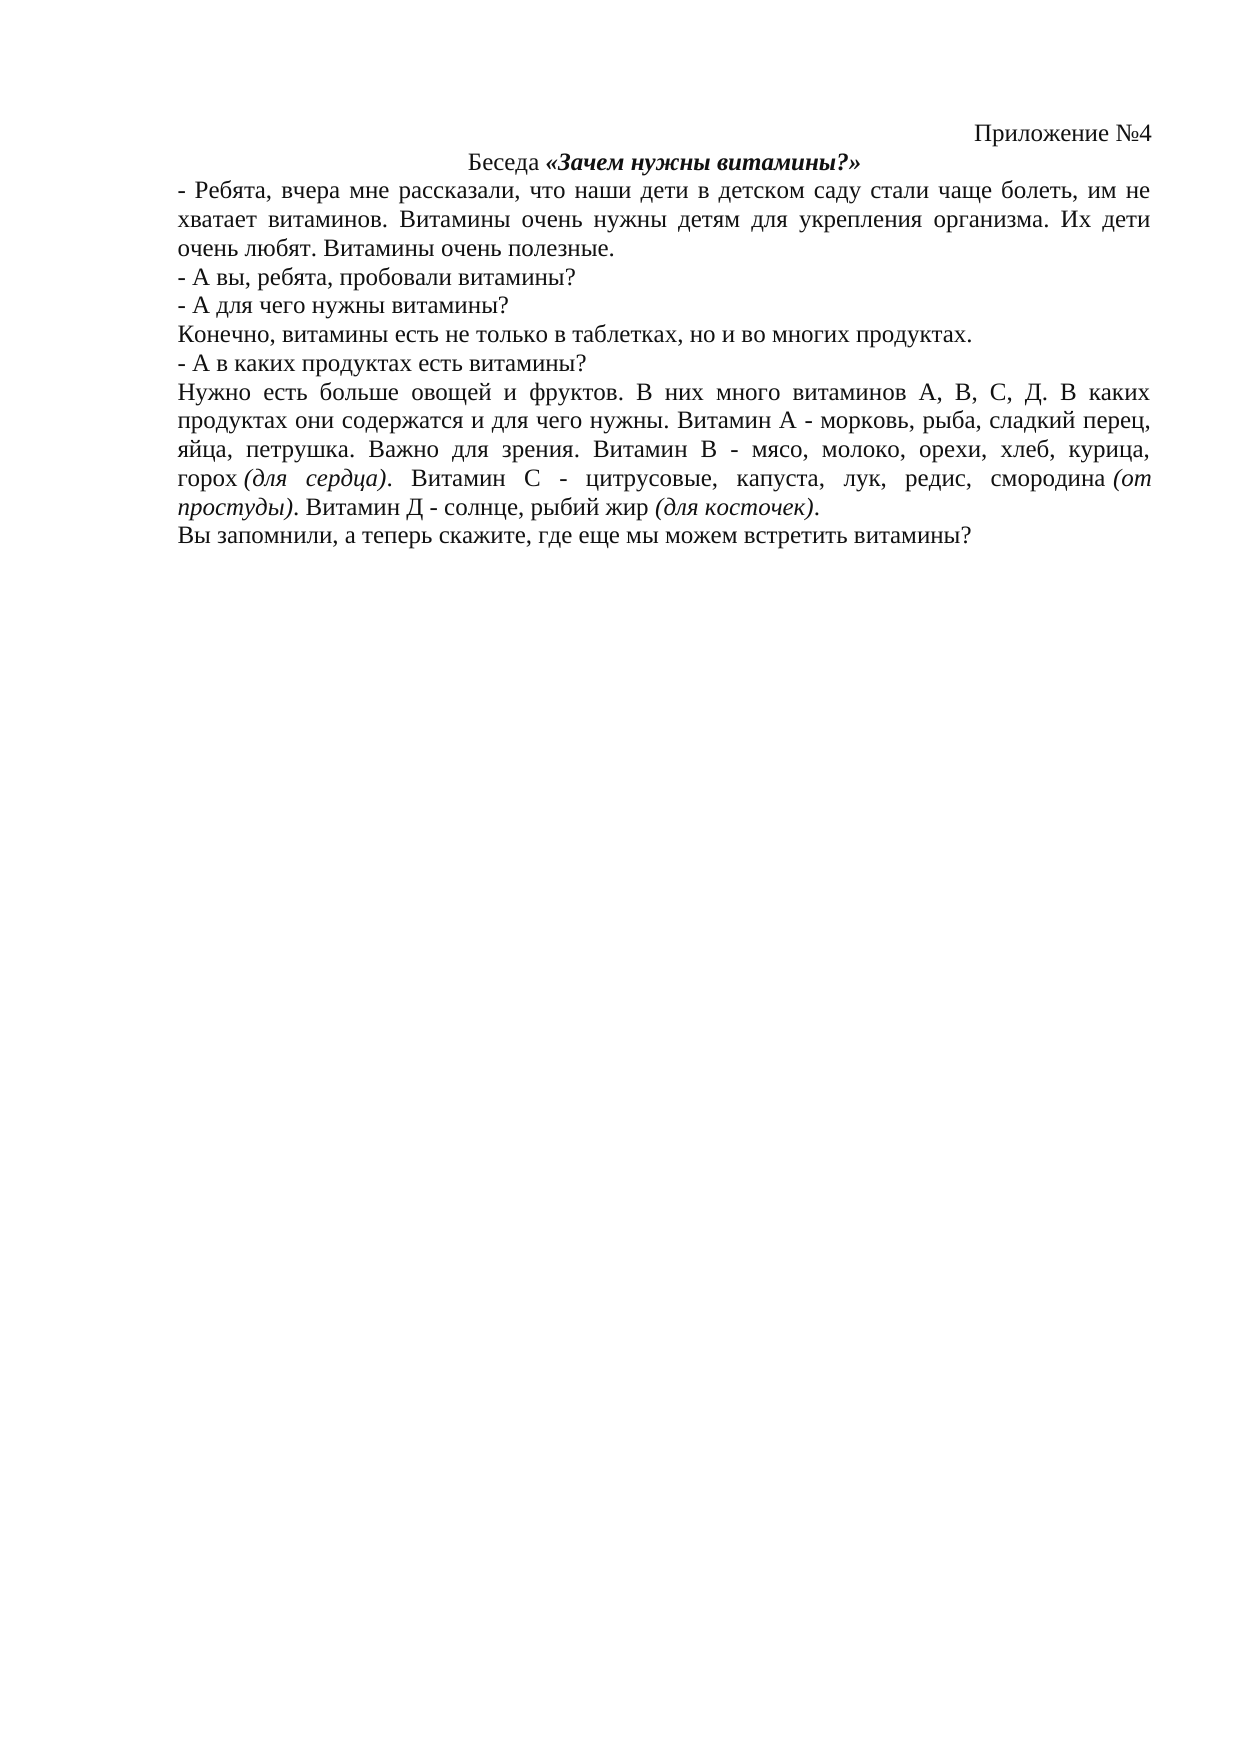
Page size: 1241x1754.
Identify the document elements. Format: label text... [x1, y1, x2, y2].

text - А в каких продуктах есть витамины? [177, 348, 1152, 377]
text Вы запомнили, а теперь скажите, где еще мы можем встретить витамины? [177, 521, 1152, 549]
text Конечно, витамины есть не только в таблетках, но и во многих продуктах. [177, 319, 1152, 348]
text - А для чего нужны витамины? [177, 291, 1152, 319]
text Приложение №4 [177, 118, 1152, 147]
text - А вы, ребята, пробовали витамины? [177, 262, 1152, 291]
text - Ребята, вчера мне рассказали, что наши дети в детском саду стали чаще болеть, им не хватает витаминов. Витамины очень нужны детям для укрепления организма. Их дети очень любят. Витамины очень полезные. [177, 176, 1152, 262]
text Нужно есть больше овощей и фруктов. В них много витаминов А, В, С, Д. В каких продуктах они содержатся и для чего нужны. Витамин А - морковь, рыба, сладкий перец, яйца, петрушка. Важно для зрения. Витамин В - мясо, молоко, орехи, хлеб, курица, горох (для сердца). Витамин С - цитрусовые, капуста, лук, редис, смородина (от простуды). Витамин Д - солнце, рыбий жир (для косточек). [177, 377, 1152, 521]
text Беседа «Зачем нужны витамины?» [177, 147, 1152, 176]
